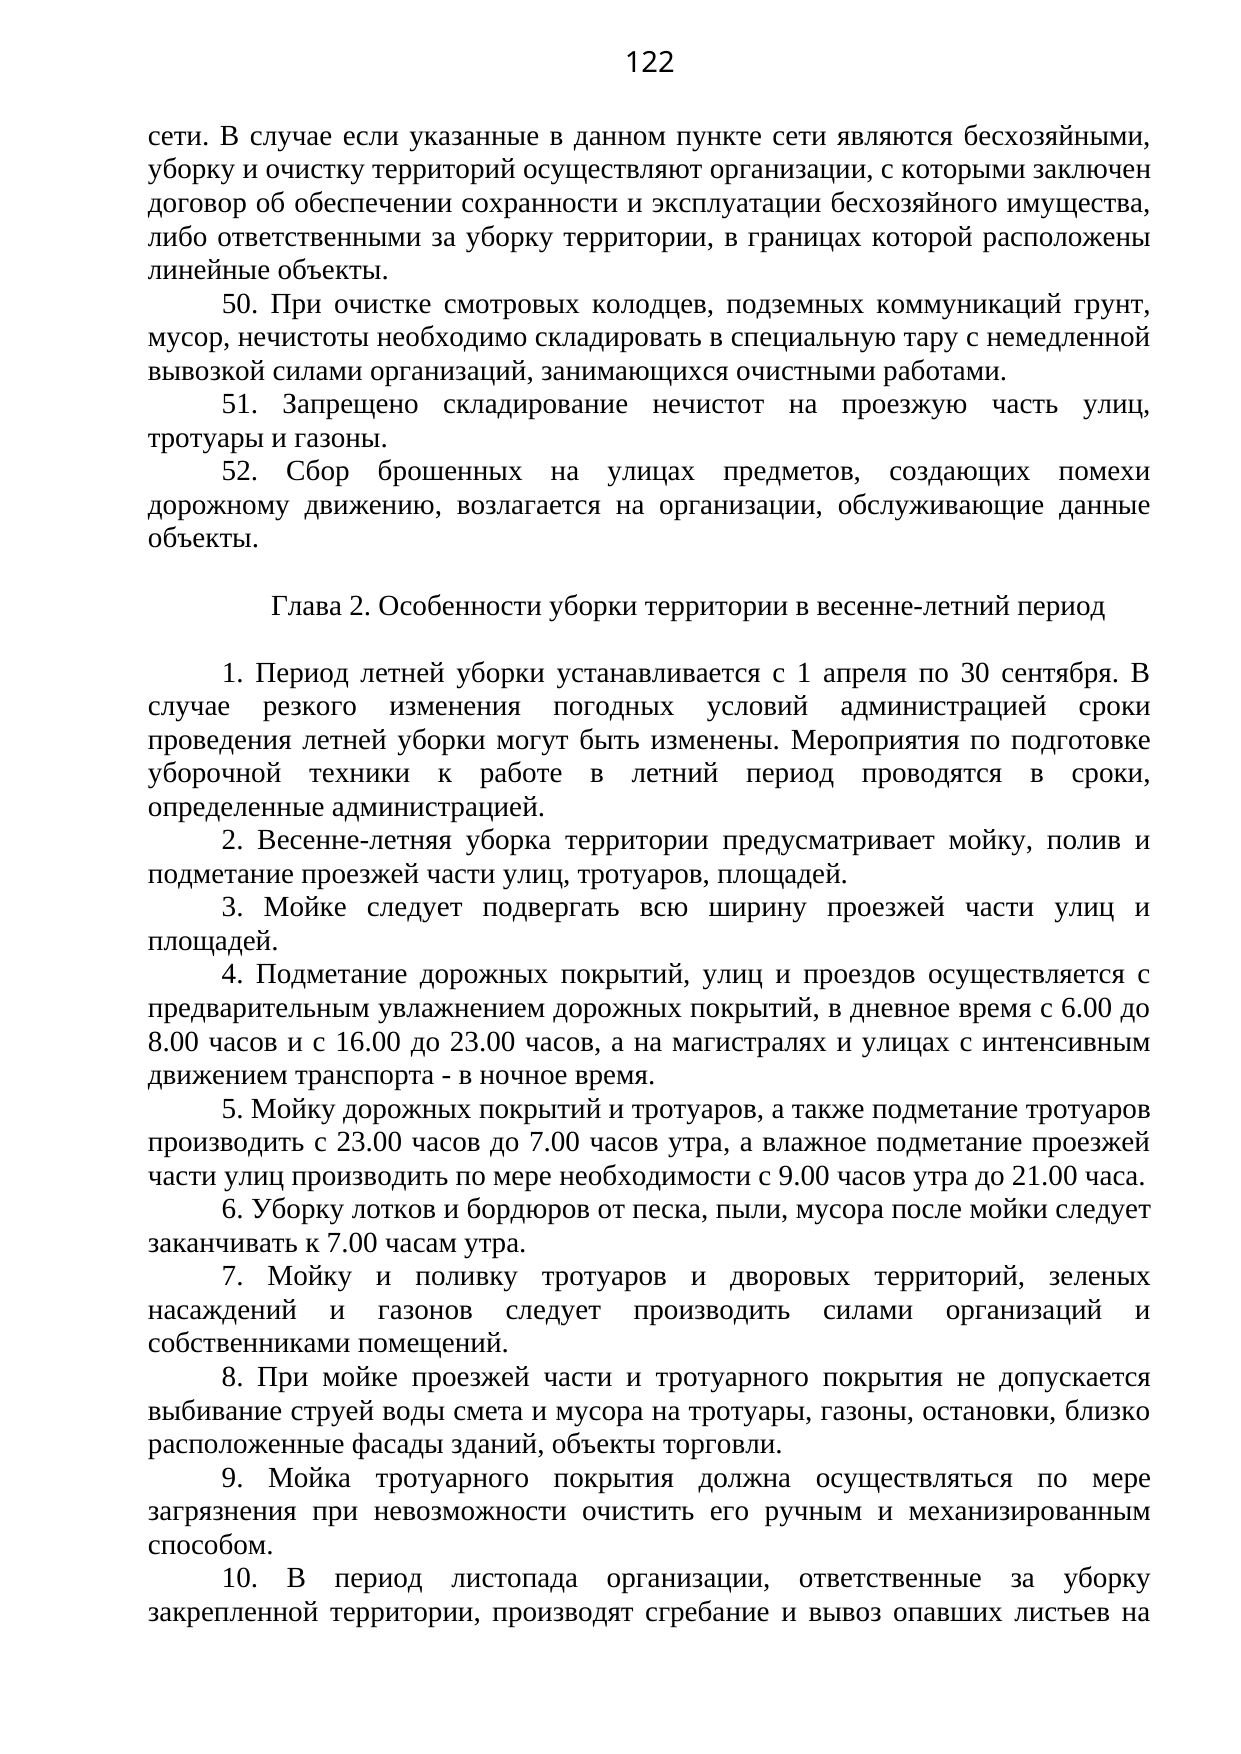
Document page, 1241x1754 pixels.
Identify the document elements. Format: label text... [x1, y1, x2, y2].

text 51. Запрещено складирование нечистот на проезжую часть улиц, тротуары и газоны. [148, 386, 1152, 453]
text 1. Период летней уборки устанавливается с 1 апреля по 30 сентября. В случае резкого изменения погодных условий администрацией сроки проведения летней уборки могут быть изменены. Мероприятия по подготовке уборочной техники к работе в летний период проводятся в сроки, определенные администрацией. [148, 655, 1152, 822]
text 5. Мойку дорожных покрытий и тротуаров, а также подметание тротуаров производить с 23.00 часов до 7.00 часов утра, а влажное подметание проезжей части улиц производить по мере необходимости с 9.00 часов утра до 21.00 часа. [148, 1091, 1152, 1191]
text 52. Сбор брошенных на улицах предметов, создающих помехи дорожному движению, возлагается на организации, обслуживающие данные объекты. [148, 453, 1152, 554]
text 4. Подметание дорожных покрытий, улиц и проездов осуществляется с предварительным увлажнением дорожных покрытий, в дневное время с 6.00 до 8.00 часов и с 16.00 до 23.00 часов, а на магистралях и улицах с интенсивным движением транспорта - в ночное время. [148, 957, 1152, 1091]
text 7. Мойку и поливку тротуаров и дворовых территорий, зеленых насаждений и газонов следует производить силами организаций и собственниками помещений. [148, 1258, 1152, 1359]
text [148, 1560, 1152, 1627]
text 3. Мойке следует подвергать всю ширину проезжей части улиц и площадей. [148, 889, 1152, 957]
text 9. Мойка тротуарного покрытия должна осуществляться по мере загрязнения при невозможности очистить его ручным и механизированным способом. [148, 1460, 1152, 1560]
text Глава 2. Особенности уборки территории в весенне-летний период [225, 588, 1152, 621]
text 2. Весенне-летняя уборка территории предусматривает мойку, полив и подметание проезжей части улиц, тротуаров, площадей. [148, 822, 1152, 889]
text 50. При очистке смотровых колодцев, подземных коммуникаций грунт, мусор, нечистоты необходимо складировать в специальную тару с немедленной вывозкой силами организаций, занимающихся очистными работами. [148, 286, 1152, 386]
text 8. При мойке проезжей части и тротуарного покрытия не допускается выбивание струей воды смета и мусора на тротуары, газоны, остановки, близко расположенные фасады зданий, объекты торговли. [148, 1359, 1152, 1460]
text 6. Уборку лотков и бордюров от песка, пыли, мусора после мойки следует заканчивать к 7.00 часам утра. [148, 1191, 1152, 1258]
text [148, 118, 1152, 286]
